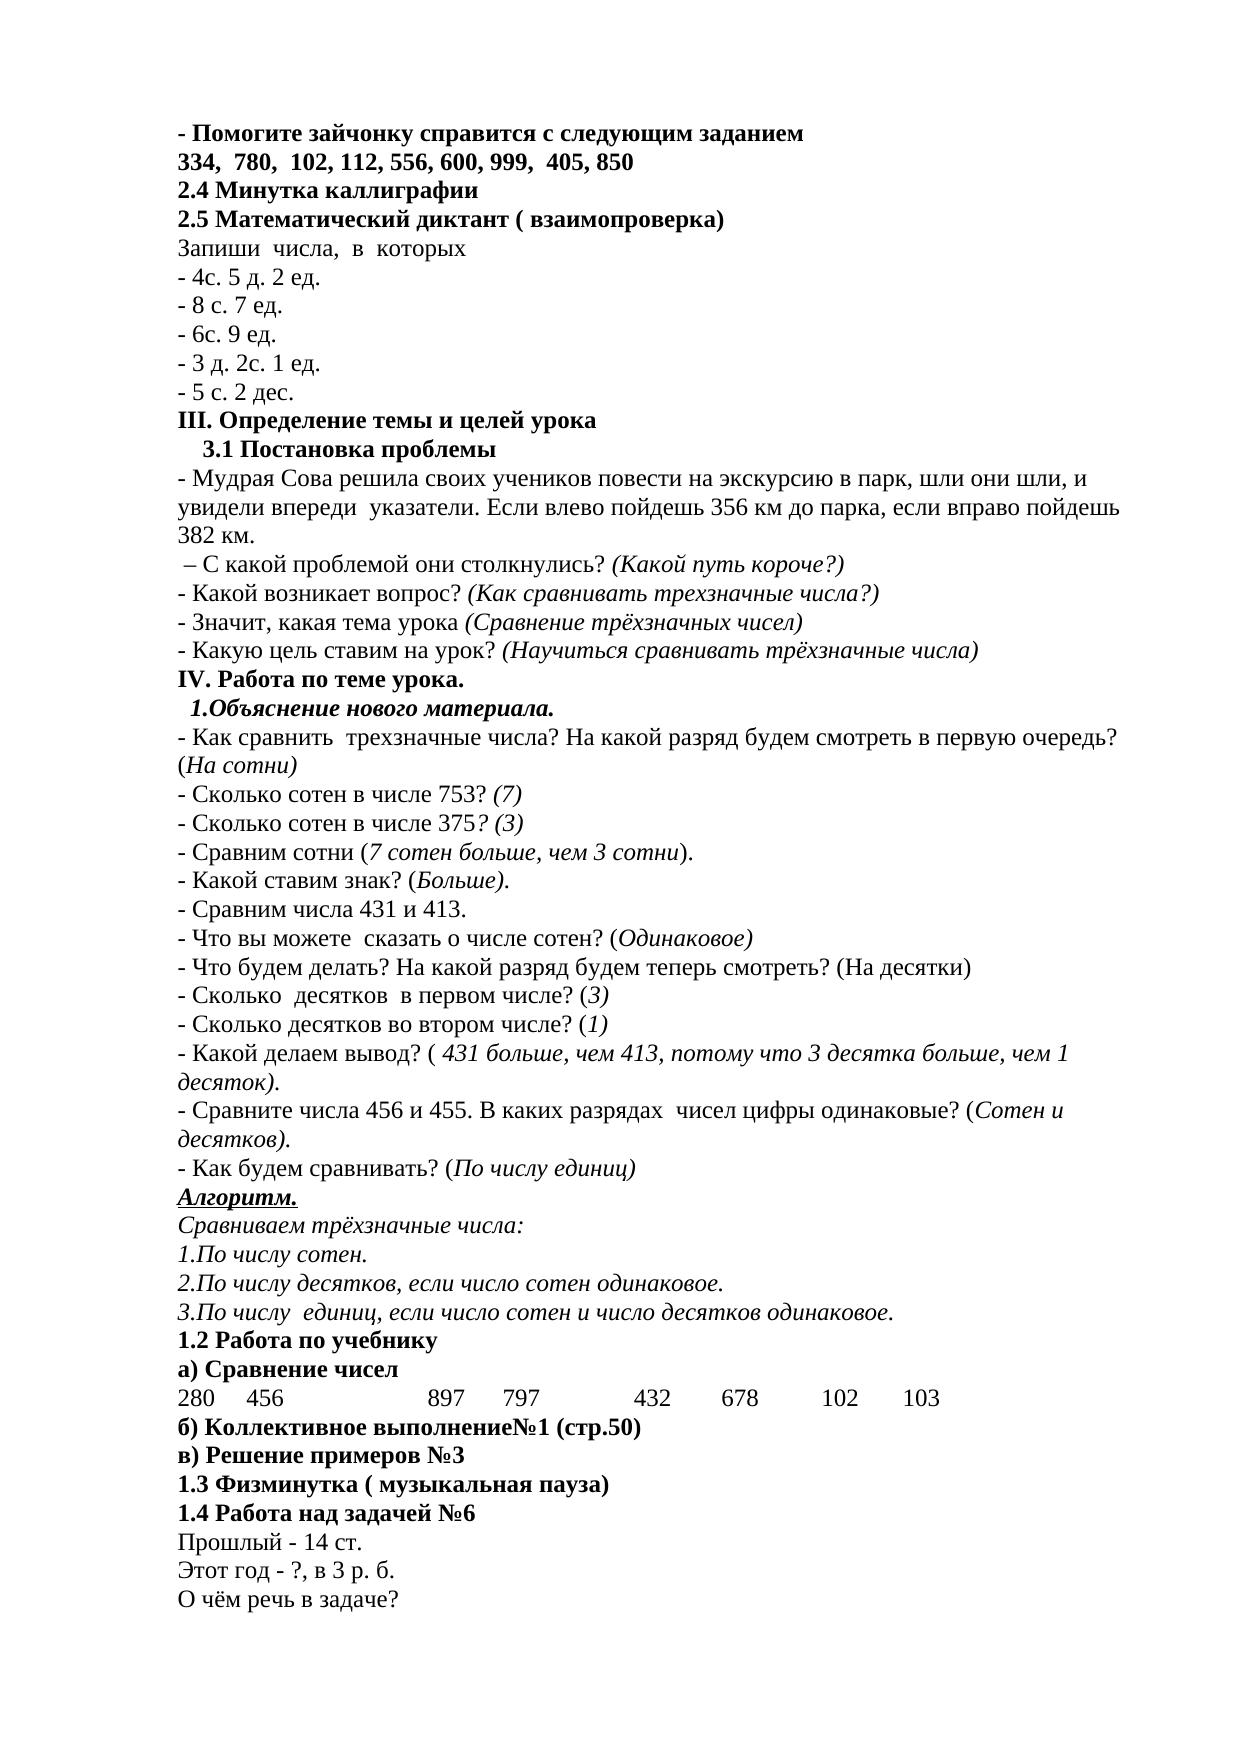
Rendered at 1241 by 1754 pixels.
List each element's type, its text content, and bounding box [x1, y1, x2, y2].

text III. Определение темы и целей урока [177, 406, 1152, 434]
text 1.Объяснение нового материала. [177, 693, 1152, 722]
text - 3 д. 2с. 1 ед. [177, 348, 1152, 377]
text 1.2 Работа по учебнику [177, 1326, 1152, 1354]
text Запиши числа, в которых [177, 233, 1152, 262]
text 1.4 Работа над задачей №6 [177, 1498, 1152, 1527]
text 3.По числу единиц, если число сотен и число десятков одинаковое. [177, 1297, 1152, 1326]
text - Сколько десятков во втором числе? (1) [177, 1009, 1152, 1038]
text - Сравним числа 431 и 413. [177, 894, 1152, 923]
text - 6с. 9 ед. [177, 319, 1152, 348]
text IV. Работа по теме урока. [177, 664, 1152, 693]
text О чём речь в задаче? [177, 1584, 1152, 1613]
text - Какую цель ставим на урок? (Научиться сравнивать трёхзначные числа) [177, 636, 1152, 664]
text 2.4 Минутка каллиграфии [177, 176, 1152, 204]
text а) Сравнение чисел [177, 1354, 1152, 1383]
text - 4с. 5 д. 2 ед. [177, 262, 1152, 291]
text - 8 с. 7 ед. [177, 291, 1152, 319]
text - Сколько сотен в числе 375? (3) [177, 808, 1152, 837]
text - Сколько сотен в числе 753? (7) [177, 779, 1152, 808]
text Сравниваем трёхзначные числа: [177, 1211, 1152, 1239]
text - Значит, какая тема урока (Сравнение трёхзначных чисел) [177, 607, 1152, 636]
text 2.5 Математический диктант ( взаимопроверка) [177, 204, 1152, 233]
text б) Коллективное выполнение№1 (стр.50) [177, 1412, 1152, 1441]
text - Как будем сравнивать? (По числу единиц) [177, 1153, 1152, 1182]
text 3.1 Постановка проблемы [177, 434, 1152, 463]
text - Сколько десятков в первом числе? (3) [177, 981, 1152, 1009]
text - Сравните числа 456 и 455. В каких разрядах чисел цифры одинаковые? (Сотен и десятков). [177, 1096, 1152, 1153]
text Этот год - ?, в 3 р. б. [177, 1556, 1152, 1584]
text - Что вы можете сказать о числе сотен? (Одинаковое) [177, 923, 1152, 952]
text - Какой ставим знак? (Больше). [177, 866, 1152, 894]
text Алгоритм. [177, 1182, 1152, 1211]
text - Как сравнить трехзначные числа? На какой разряд будем смотреть в первую очередь? (На сотни) [177, 722, 1152, 779]
text - Мудрая Сова решила своих учеников повести на экскурсию в парк, шли они шли, и увидели впереди указатели. Если влево пойдешь 356 км до парка, если вправо пойдешь 382 км. [177, 463, 1152, 549]
text 2.По числу десятков, если число сотен одинаковое. [177, 1268, 1152, 1297]
text 334, 780, 102, 112, 556, 600, 999, 405, 850 [177, 147, 1152, 176]
text – С какой проблемой они столкнулись? (Какой путь короче?) [177, 549, 1152, 578]
text - 5 с. 2 дес. [177, 377, 1152, 406]
text 280 456 897 797 432 678 102 103 [177, 1383, 1152, 1412]
text - Сравним сотни (7 сотен больше, чем 3 сотни). [177, 837, 1152, 866]
text - Что будем делать? На какой разряд будем теперь смотреть? (На десятки) [177, 952, 1152, 981]
text - Какой делаем вывод? ( 431 больше, чем 413, потому что 3 десятка больше, чем 1 десяток). [177, 1038, 1152, 1096]
text 1.3 Физминутка ( музыкальная пауза) [177, 1469, 1152, 1498]
text - Помогите зайчонку справится с следующим заданием [177, 118, 1152, 147]
text Прошлый - 14 ст. [177, 1527, 1152, 1556]
text - Какой возникает вопрос? (Как сравнивать трехзначные числа?) [177, 578, 1152, 607]
text 1.По числу сотен. [177, 1239, 1152, 1268]
text в) Решение примеров №3 [177, 1441, 1152, 1469]
